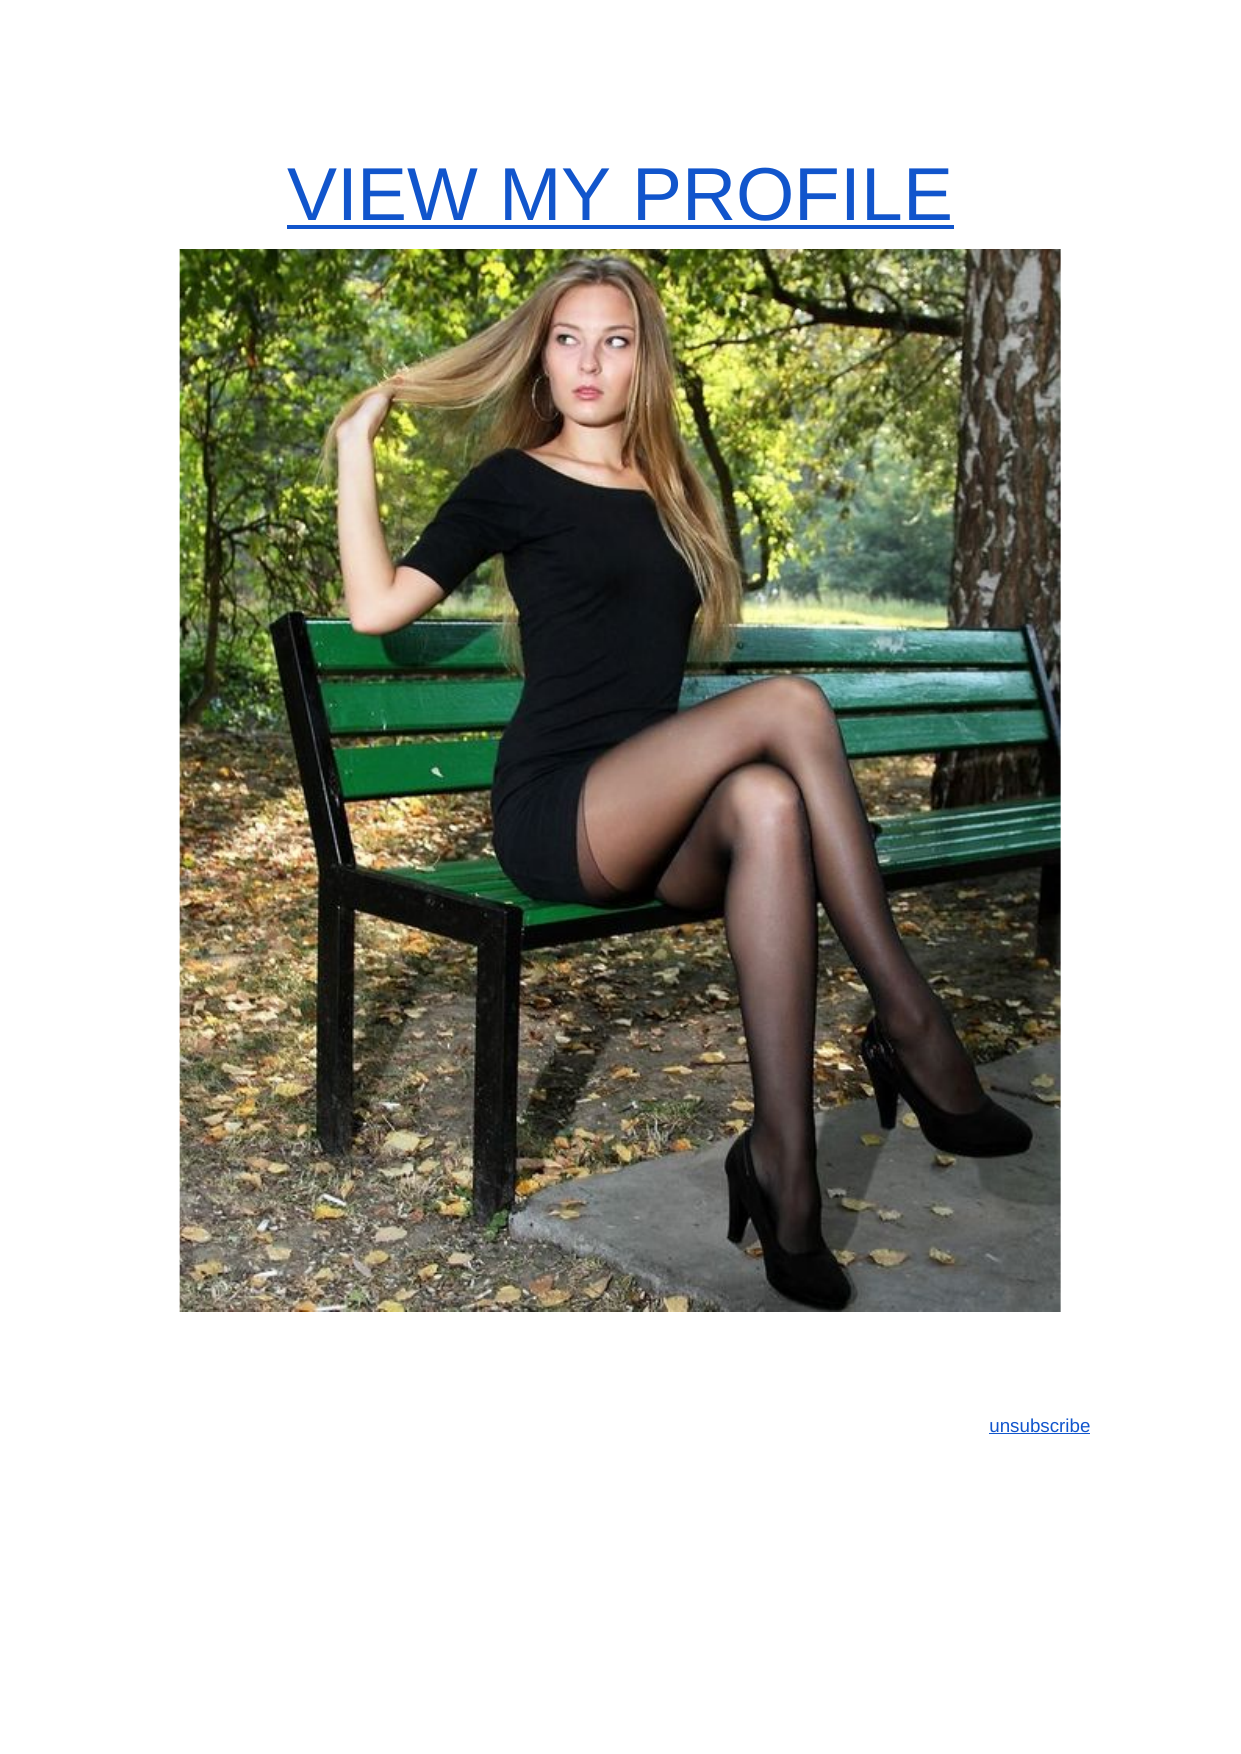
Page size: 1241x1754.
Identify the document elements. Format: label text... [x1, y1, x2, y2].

picture [179, 249, 1061, 1312]
text unsubscribe [150, 1415, 1090, 1436]
text VIEW MY PROFILE [150, 150, 1090, 236]
